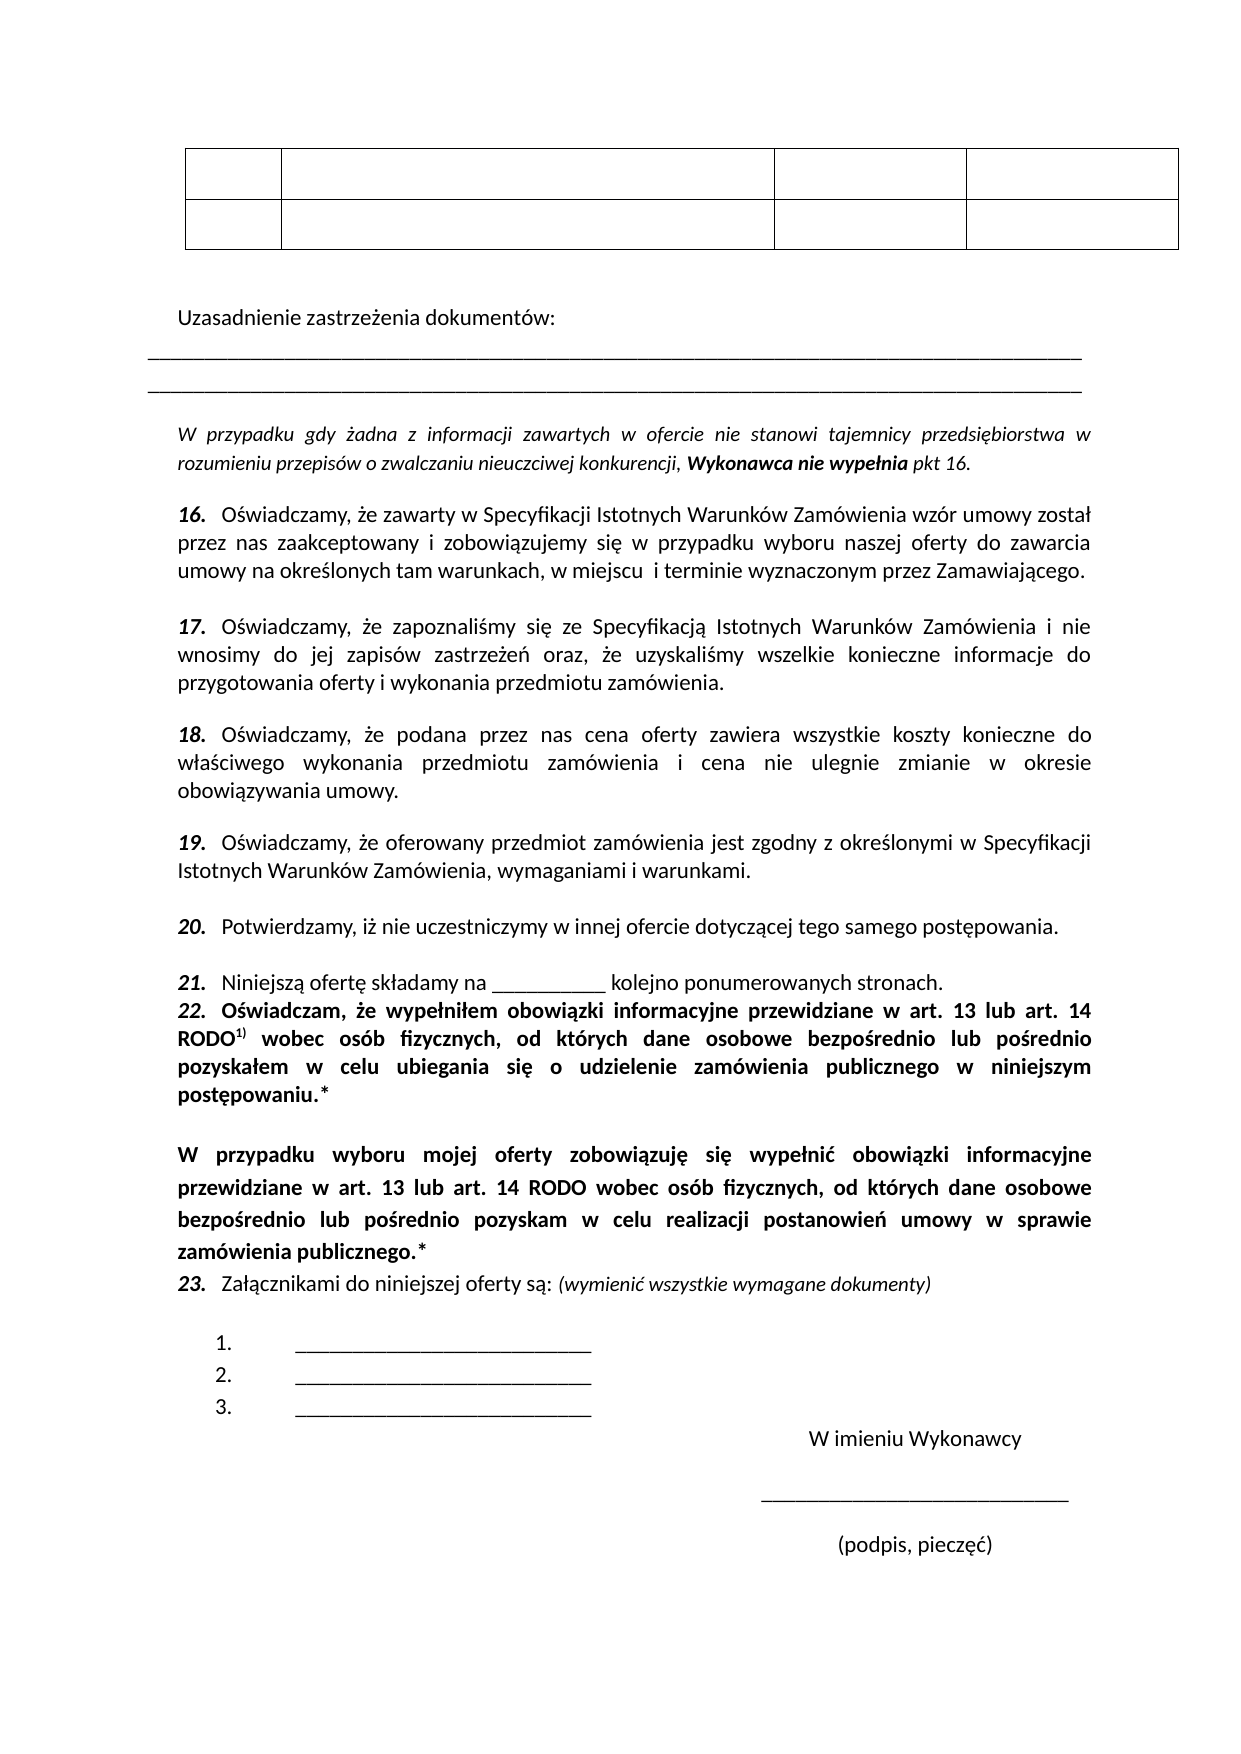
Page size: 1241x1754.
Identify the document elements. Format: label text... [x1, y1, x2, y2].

table_cell [775, 149, 966, 198]
list Oświadczamy, że oferowany przedmiot zamówienia jest zgodny z określonymi w Specyfikacji Istotnych Warunków Zamówienia, wymaganiami i warunkami. [177, 828, 1093, 884]
list Załącznikami do niniejszej oferty są: (wymienić wszystkie wymagane dokumenty) [177, 1269, 1093, 1297]
text (podpis, pieczęć) [738, 1531, 1093, 1558]
table_cell [282, 149, 774, 198]
list Niniejszą ofertę składamy na __________ kolejno ponumerowanych stronach. [177, 968, 1093, 996]
list Potwierdzamy, iż nie uczestniczymy w innej ofercie dotyczącej tego samego postępowania. [177, 912, 1093, 940]
list Oświadczamy, że zawarty w Specyfikacji Istotnych Warunków Zamówienia wzór umowy został przez nas zaakceptowany i zobowiązujemy się w przypadku wyboru naszej oferty do zawarcia umowy na określonych tam warunkach, w miejscu i terminie wyznaczonym przez Zamawiającego. [177, 500, 1093, 584]
table_cell [967, 200, 1178, 249]
list Oświadczamy, że podana przez nas cena oferty zawiera wszystkie koszty konieczne do właściwego wykonania przedmiotu zamówienia i cena nie ulegnie zmianie w okresie obowiązywania umowy. [177, 720, 1093, 804]
text Uzasadnienie zastrzeżenia dokumentów: ____________________________________________________________________________________________________________________________________________________________________ [148, 303, 1093, 396]
text W imieniu Wykonawcy [738, 1424, 1093, 1452]
text ___________________________ [738, 1477, 1093, 1506]
table_cell [967, 149, 1178, 198]
table_cell [186, 149, 281, 198]
table_cell [186, 200, 281, 249]
table_cell [282, 200, 774, 249]
list __________________________ [215, 1360, 1093, 1388]
table_cell [775, 200, 966, 249]
text W przypadku wyboru mojej oferty zobowiązuję się wypełnić obowiązki informacyjne przewidziane w art. 13 lub art. 14 RODO wobec osób fizycznych, od których dane osobowe bezpośrednio lub pośrednio pozyskam w celu realizacji postanowień umowy w sprawie zamówienia publicznego.* [177, 1141, 1093, 1265]
list __________________________ [215, 1392, 1093, 1420]
list Oświadczamy, że zapoznaliśmy się ze Specyfikacją Istotnych Warunków Zamówienia i nie wnosimy do jej zapisów zastrzeżeń oraz, że uzyskaliśmy wszelkie konieczne informacje do przygotowania oferty i wykonania przedmiotu zamówienia. [177, 612, 1093, 696]
text W przypadku gdy żadna z informacji zawartych w ofercie nie stanowi tajemnicy przedsiębiorstwa w rozumieniu przepisów o zwalczaniu nieuczciwej konkurencji, Wykonawca nie wypełnia pkt 16. [177, 421, 1093, 475]
list __________________________ [215, 1328, 1093, 1356]
list Oświadczam, że wypełniłem obowiązki informacyjne przewidziane w art. 13 lub art. 14 RODO1) wobec osób fizycznych, od których dane osobowe bezpośrednio lub pośrednio pozyskałem w celu ubiegania się o udzielenie zamówienia publicznego w niniejszym postępowaniu.* [177, 996, 1093, 1108]
